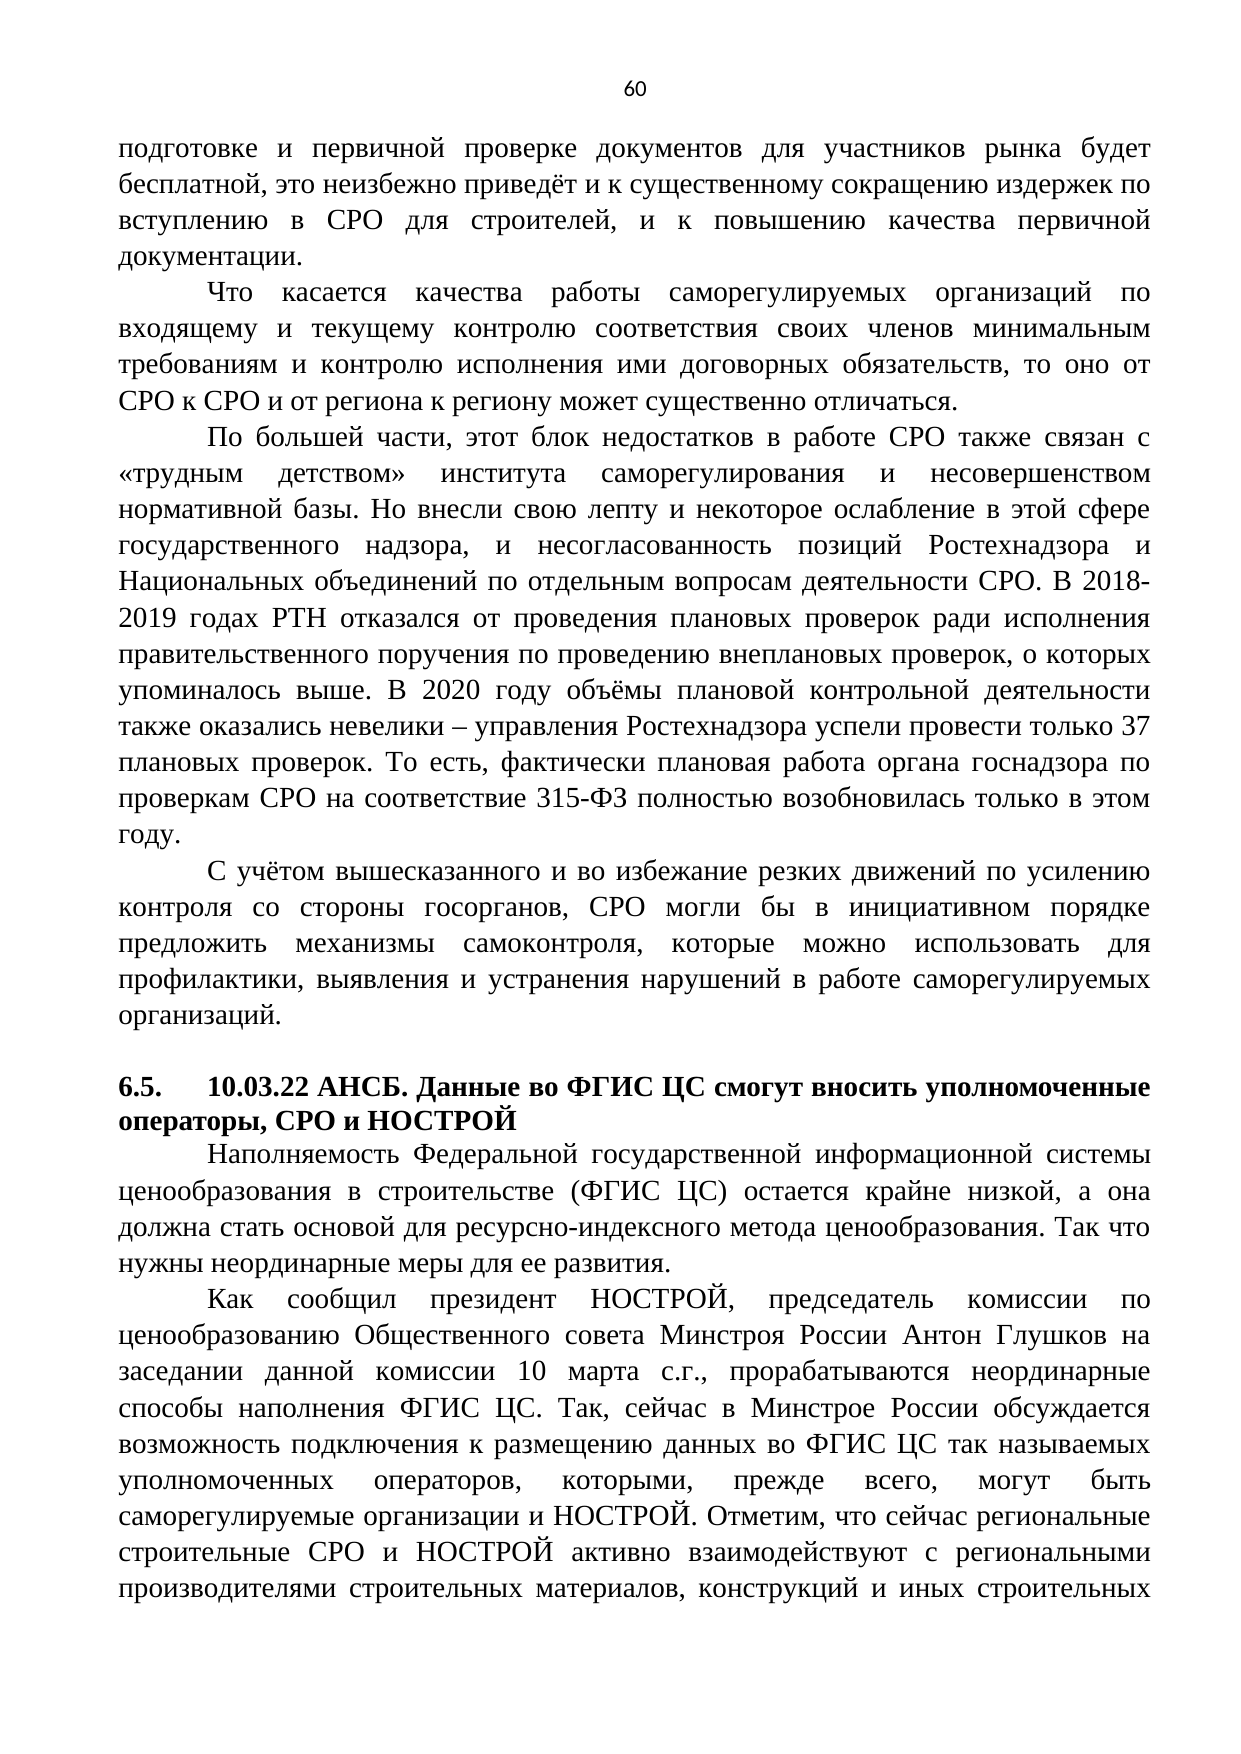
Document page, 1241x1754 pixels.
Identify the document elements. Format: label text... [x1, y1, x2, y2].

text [118, 130, 1152, 272]
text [118, 1281, 1152, 1604]
text Наполняемость Федеральной государственной информационной системы ценообразования в строительстве (ФГИС ЦС) остается крайне низкой, а она должна стать основой для ресурсно-индексного метода ценообразования. Так что нужны неординарные меры для ее развития. [118, 1137, 1152, 1279]
text Что касается качества работы саморегулируемых организаций по входящему и текущему контролю соответствия своих членов минимальным требованиям и контролю исполнения ими договорных обязательств, то оно от СРО к СРО и от региона к региону может существенно отличаться. [118, 274, 1152, 416]
text С учётом вышесказанного и во избежание резких движений по усилению контроля со стороны госорганов, СРО могли бы в инициативном порядке предложить механизмы самоконтроля, которые можно использовать для профилактики, выявления и устранения нарушений в работе саморегулируемых организаций. [118, 853, 1152, 1031]
text По большей части, этот блок недостатков в работе СРО также связан с «трудным детством» института саморегулирования и несовершенством нормативной базы. Но внесли свою лепту и некоторое ослабление в этой сфере государственного надзора, и несогласованность позиций Ростехнадзора и Национальных объединений по отдельным вопросам деятельности СРО. В 2018-2019 годах РТН отказался от проведения плановых проверок ради исполнения правительственного поручения по проведению внеплановых проверок, о которых упоминалось выше. В 2020 году объёмы плановой контрольной деятельности также оказались невелики – управления Ростехнадзора успели провести только 37 плановых проверок. То есть, фактически плановая работа органа госнадзора по проверкам СРО на соответствие 315-ФЗ полностью возобновилась только в этом году. [118, 419, 1152, 850]
subtitle 10.03.22 АНСБ. Данные во ФГИС ЦС смогут вносить уполномоченные операторы, СРО и НОСТРОЙ [118, 1069, 1152, 1137]
